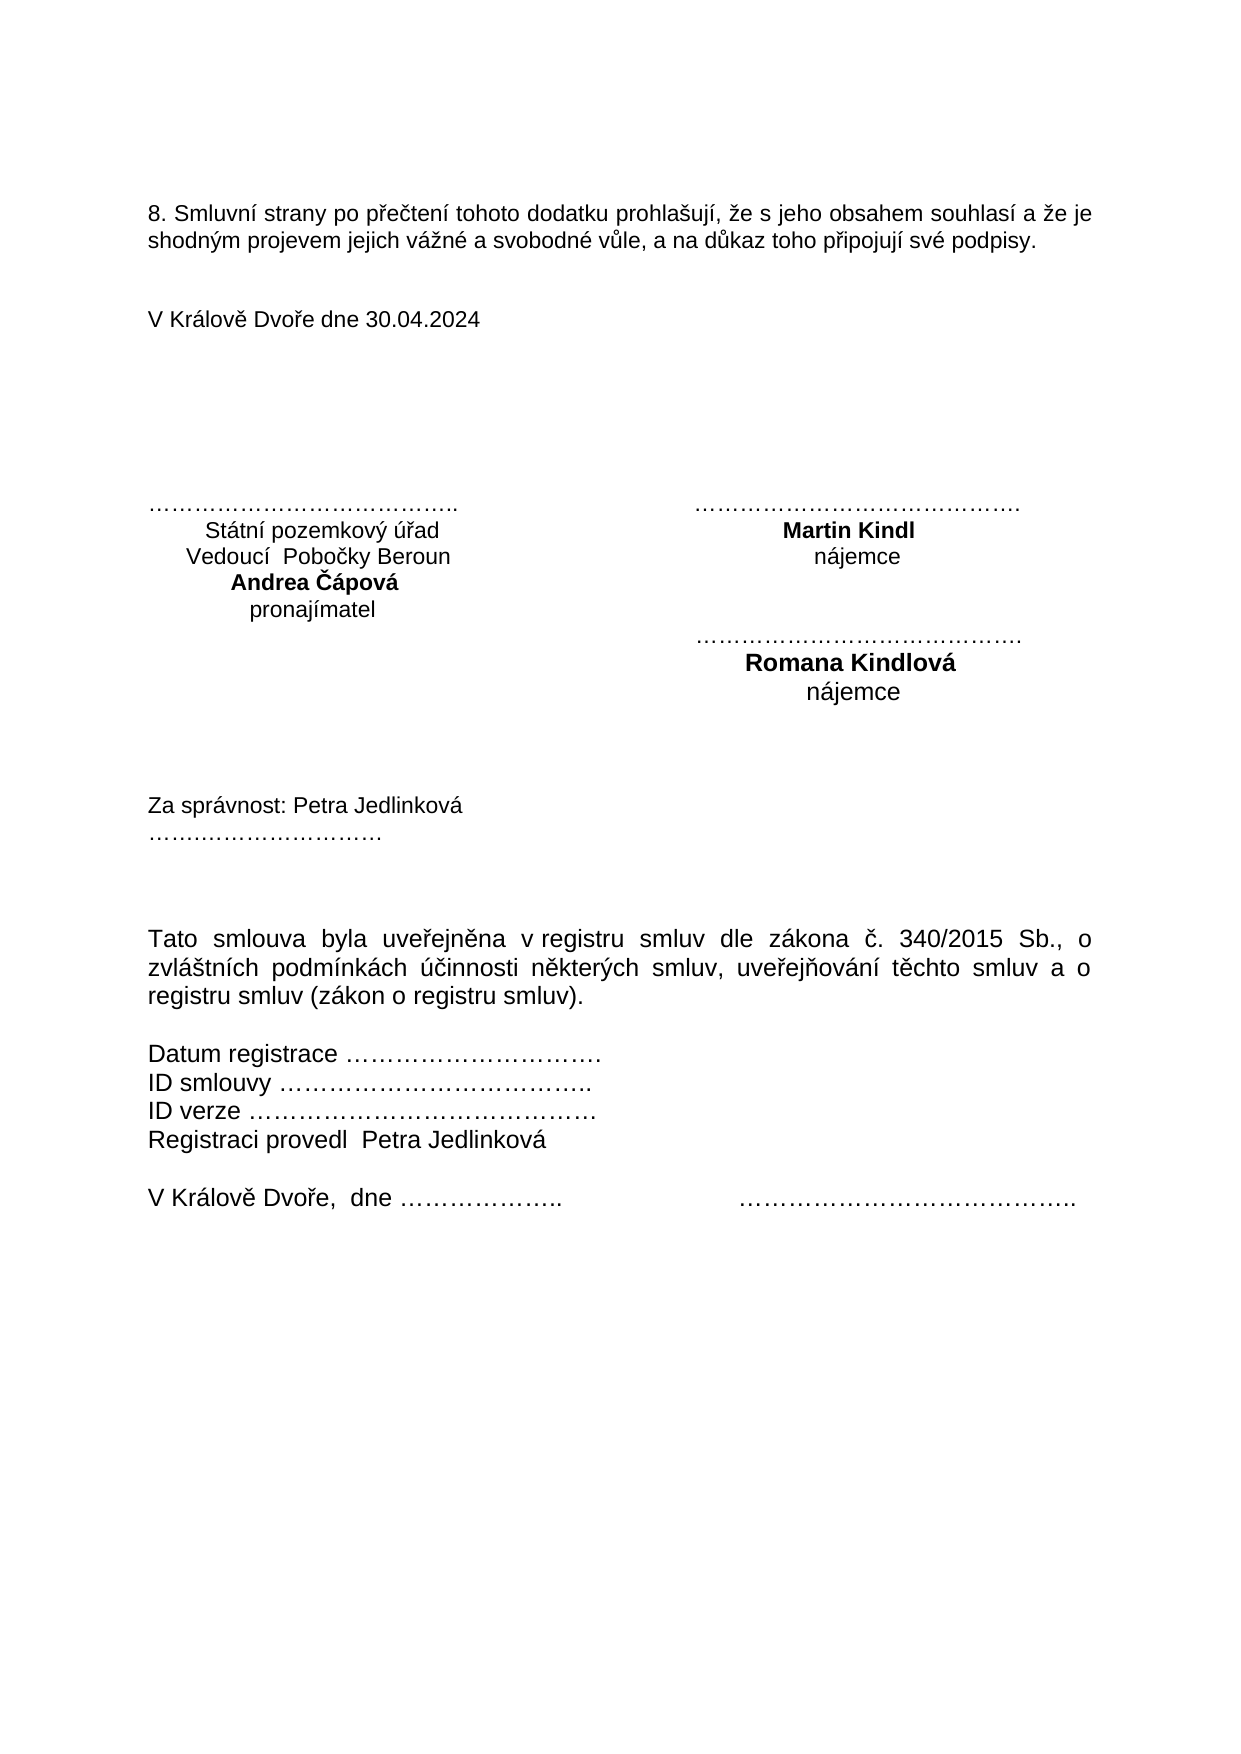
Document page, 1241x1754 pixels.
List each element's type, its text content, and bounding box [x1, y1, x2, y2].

text Andrea Čápová [148, 569, 1093, 596]
text Romana Kindlová [148, 648, 1093, 677]
text V Králově Dvoře dne 30.04.2024 [148, 306, 1093, 332]
text ID smlouvy ……………………………….. [148, 1068, 1093, 1096]
text …….…………………… [148, 818, 1093, 845]
text Vedoucí Pobočky Beroun nájemce [148, 543, 1093, 569]
text pronajímatel [192, 596, 1093, 622]
text Za správnost: Petra Jedlinková [148, 792, 1093, 818]
text ………………………………….. ……………………………………. [148, 490, 1093, 517]
text Datum registrace …………………………. [148, 1039, 1093, 1068]
text V Králově Dvoře, dne ……………….. ………………………………….. [148, 1183, 1093, 1211]
text Státní pozemkový úřad Martin Kindl [148, 517, 1093, 543]
text Tato smlouva byla uveřejněna v registru smluv dle zákona č. 340/2015 Sb., o zvláštních podmínkách účinnosti některých smluv, uveřejňování těchto smluv a o registru smluv (zákon o registru smluv). [148, 924, 1093, 1010]
text 8. Smluvní strany po přečtení tohoto dodatku prohlašují, že s jeho obsahem souhlasí a že je shodným projevem jejich vážné a svobodné vůle, a na důkaz toho připojují své podpisy. [148, 200, 1093, 253]
text ……………………………………. [148, 622, 1093, 648]
text ID verze …………………………………… [148, 1096, 1093, 1125]
text Registraci provedl Petra Jedlinková [148, 1125, 1093, 1154]
text nájemce [148, 677, 1093, 706]
